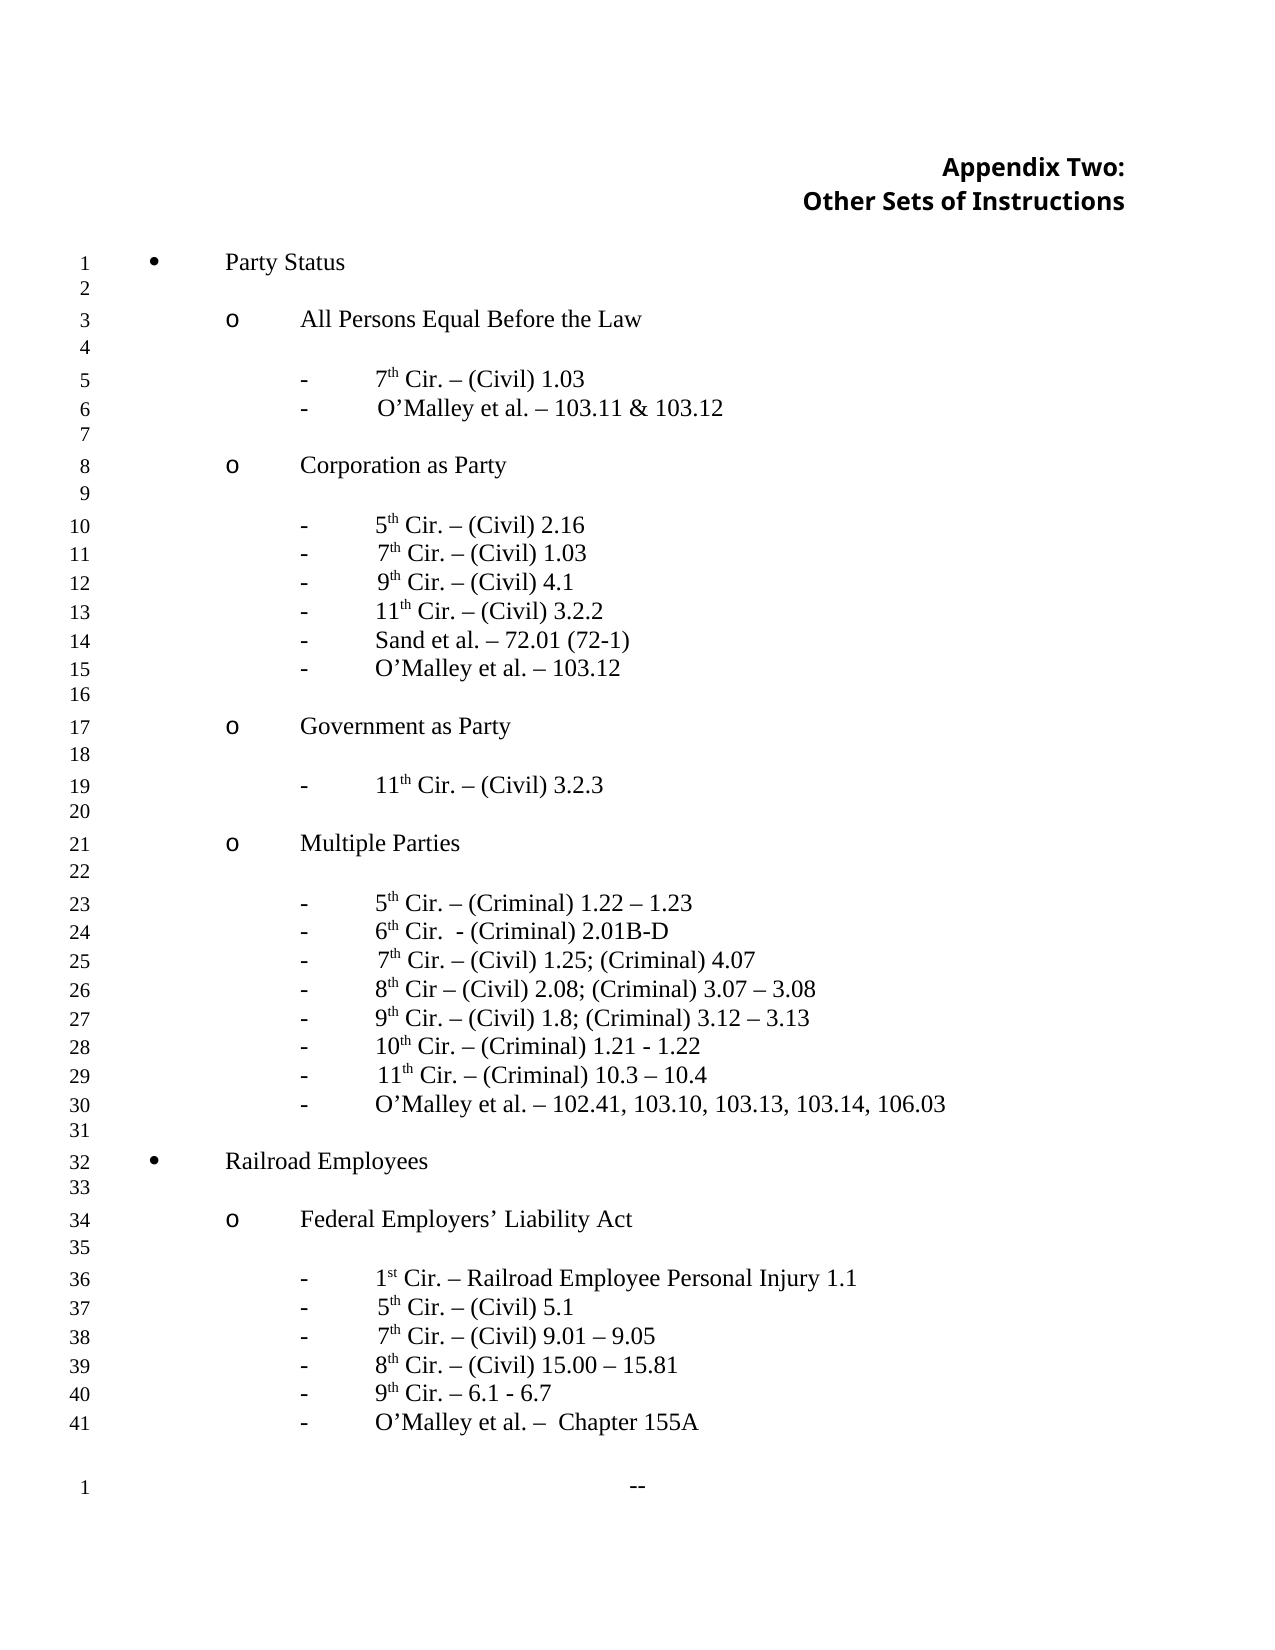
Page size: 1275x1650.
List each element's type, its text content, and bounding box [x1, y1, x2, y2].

list Federal Employers’ Liability Act [225, 1204, 1125, 1235]
list 7th Cir. – (Civil) 1.03 [300, 364, 1125, 393]
list 1st Cir. – Railroad Employee Personal Injury 1.1 [300, 1263, 1125, 1292]
list Government as Party [225, 711, 1125, 742]
list O’Malley et al. – 103.12 [300, 653, 1125, 682]
list Multiple Parties [225, 828, 1125, 859]
list 7th Cir. – (Civil) 9.01 – 9.05 [300, 1321, 1125, 1350]
list Corporation as Party [225, 450, 1125, 481]
list O’Malley et al. – 103.11 & 103.12 [300, 393, 1125, 421]
list 11th Cir. – (Criminal) 10.3 – 10.4 [300, 1060, 1125, 1089]
list 7th Cir. – (Civil) 1.25; (Criminal) 4.07 [300, 945, 1125, 974]
list 9th Cir. – 6.1 - 6.7 [300, 1378, 1125, 1407]
list Sand et al. – 72.01 (72-1) [300, 625, 1125, 653]
list 5th Cir. – (Civil) 2.16 [300, 510, 1125, 538]
list Railroad Employees [150, 1146, 1125, 1175]
list 8th Cir. – (Civil) 15.00 – 15.81 [300, 1350, 1125, 1378]
list 10th Cir. – (Criminal) 1.21 - 1.22 [300, 1031, 1125, 1060]
list 11th Cir. – (Civil) 3.2.3 [300, 771, 1125, 799]
list 9th Cir. – (Civil) 1.8; (Criminal) 3.12 – 3.13 [300, 1003, 1125, 1031]
list 11th Cir. – (Civil) 3.2.2 [300, 596, 1125, 625]
list 7th Cir. – (Civil) 1.03 [300, 538, 1125, 567]
list O’Malley et al. – Chapter 155A [300, 1407, 1125, 1436]
list 8th Cir – (Civil) 2.08; (Criminal) 3.07 – 3.08 [300, 974, 1125, 1003]
list 5th Cir. – (Civil) 5.1 [300, 1292, 1125, 1321]
list 5th Cir. – (Criminal) 1.22 – 1.23 [300, 888, 1125, 916]
list All Persons Equal Before the Law [225, 304, 1125, 335]
list 9th Cir. – (Civil) 4.1 [300, 567, 1125, 596]
list O’Malley et al. – 102.41, 103.10, 103.13, 103.14, 106.03 [300, 1089, 1125, 1118]
list 6th Cir. - (Criminal) 2.01B-D [300, 916, 1125, 945]
list Party Status [150, 247, 1125, 276]
